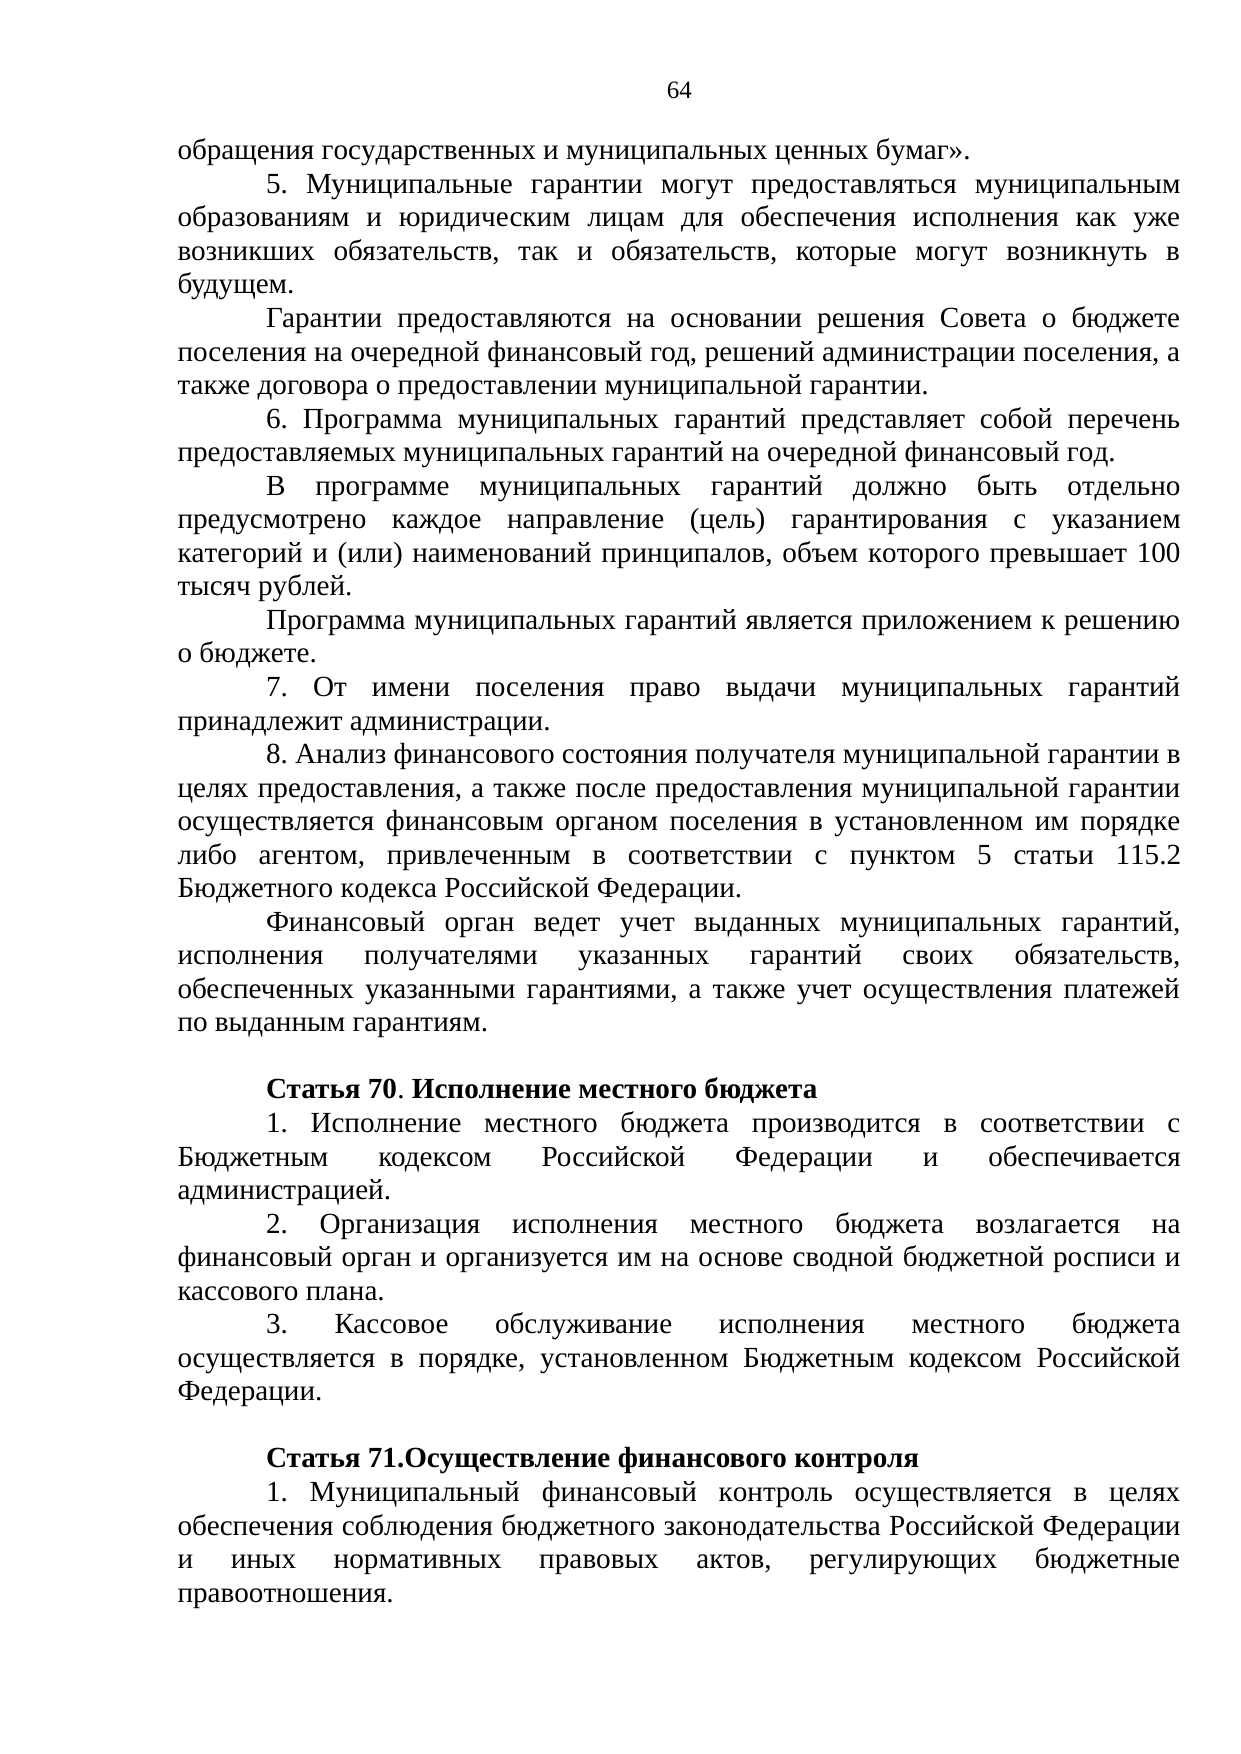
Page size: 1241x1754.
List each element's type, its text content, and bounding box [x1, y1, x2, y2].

text 6. Программа муниципальных гарантий представляет собой перечень предоставляемых муниципальных гарантий на очередной финансовый год. [177, 401, 1181, 468]
text 1. Исполнение местного бюджета производится в соответствии с Бюджетным кодексом Российской Федерации и обеспечивается администрацией. [177, 1105, 1181, 1206]
text 5. Муниципальные гарантии могут предоставляться муниципальным образованиям и юридическим лицам для обеспечения исполнения как уже возникших обязательств, так и обязательств, которые могут возникнуть в будущем. [177, 166, 1181, 300]
text Программа муниципальных гарантий является приложением к решению о бюджете. [177, 602, 1181, 669]
text В программе муниципальных гарантий должно быть отдельно предусмотрено каждое направление (цель) гарантирования с указанием категорий и (или) наименований принципалов, объем которого превышает 100 тысяч рублей. [177, 468, 1181, 602]
text 3. Кассовое обслуживание исполнения местного бюджета осуществляется в порядке, установленном Бюджетным кодексом Российской Федерации. [177, 1306, 1181, 1407]
text Гарантии предоставляются на основании решения Совета о бюджете поселения на очередной финансовый год, решений администрации поселения, а также договора о предоставлении муниципальной гарантии. [177, 300, 1181, 401]
text 2. Организация исполнения местного бюджета возлагается на финансовый орган и организуется им на основе сводной бюджетной росписи и кассового плана. [177, 1206, 1181, 1306]
text 8. Анализ финансового состояния получателя муниципальной гарантии в целях предоставления, а также после предоставления муниципальной гарантии осуществляется финансовым органом поселения в установленном им порядке либо агентом, привлеченным в соответствии с пунктом 5 статьи 115.2 Бюджетного кодекса Российской Федерации. [177, 736, 1181, 904]
text 7. От имени поселения право выдачи муниципальных гарантий принадлежит администрации. [177, 669, 1181, 736]
text Статья 71.Осуществление финансового контроля [177, 1441, 1181, 1474]
text Финансовый орган ведет учет выданных муниципальных гарантий, исполнения получателями указанных гарантий своих обязательств, обеспеченных указанными гарантиями, а также учет осуществления платежей по выданным гарантиям. [177, 904, 1181, 1038]
text Статья 70. Исполнение местного бюджета [177, 1072, 1181, 1105]
text 1. Муниципальный финансовый контроль осуществляется в целях обеспечения соблюдения бюджетного законодательства Российской Федерации и иных нормативных правовых актов, регулирующих бюджетные правоотношения. [177, 1474, 1181, 1608]
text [177, 132, 1181, 166]
